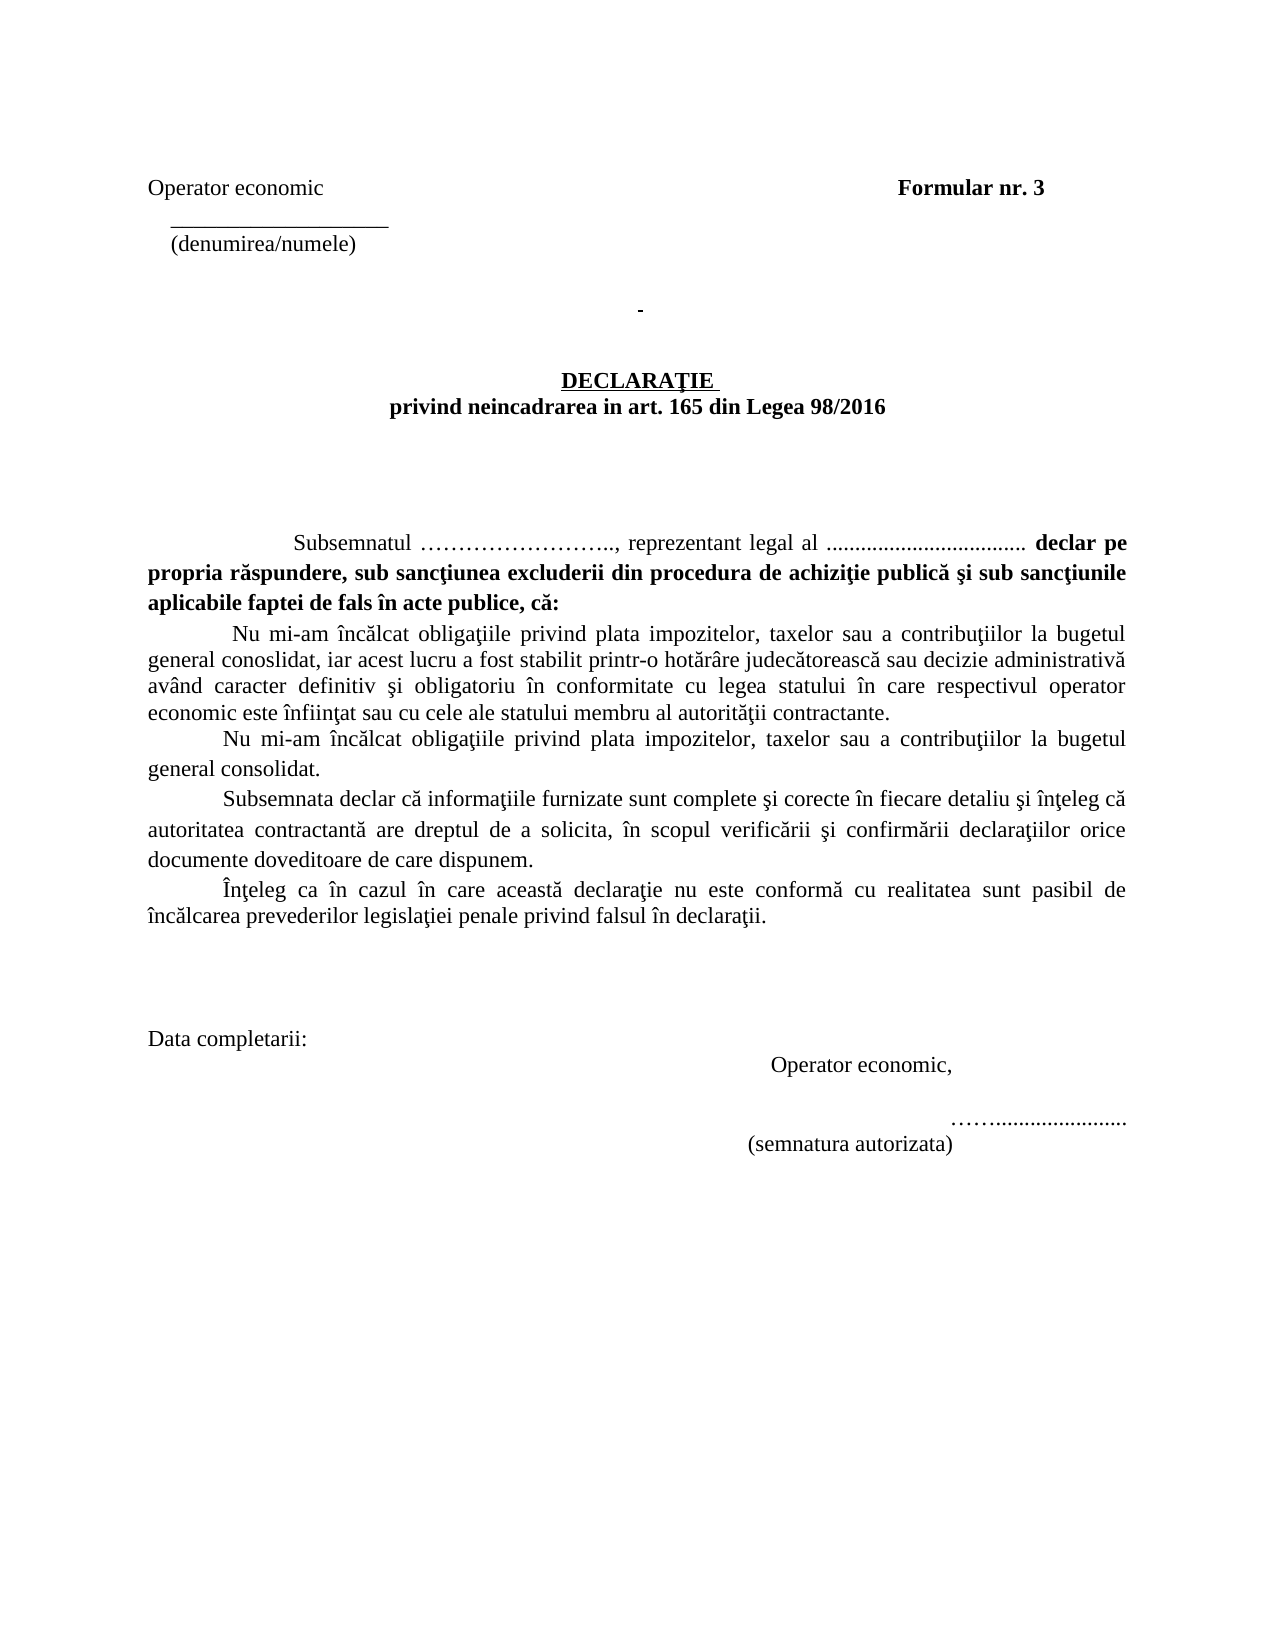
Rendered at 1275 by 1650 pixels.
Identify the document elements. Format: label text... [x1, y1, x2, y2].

text Operator economic, [748, 1051, 1127, 1078]
text Înţeleg ca în cazul în care această declaraţie nu este conformă cu realitatea sunt pasibil de încălcarea prevederilor legislaţiei penale privind falsul în declaraţii. [148, 876, 1127, 929]
text privind neincadrarea in art. 165 din Legea 98/2016 [148, 393, 1127, 420]
text Subsemnatul …………………….., reprezentant legal al ................................... declar pe propria răspundere, sub sancţiunea excluderii din procedura de achiziţie publică şi sub sancţiunile aplicabile faptei de fals în acte publice, că: [148, 529, 1127, 616]
text DECLARAŢIE [148, 367, 1127, 393]
text Nu mi-am încălcat obligaţiile privind plata impozitelor, taxelor sau a contribuţiilor la bugetul general consolidat. [148, 725, 1127, 782]
text Subsemnata declar că informaţiile furnizate sunt complete şi corecte în fiecare detaliu şi înţeleg că autoritatea contractantă are dreptul de a solicita, în scopul verificării şi confirmării declaraţiilor orice documente doveditoare de care dispunem. [148, 786, 1127, 872]
text ___________________ [148, 204, 1127, 231]
text ……....................... (semnatura autorizata) [148, 1104, 1127, 1157]
text (denumirea/numele) [148, 231, 1127, 257]
text Operator economic Formular nr. 3 [148, 174, 1127, 200]
text Nu mi-am încălcat obligaţiile privind plata impozitelor, taxelor sau a contribuţiilor la bugetul general conoslidat, iar acest lucru a fost stabilit printr-o hotărâre judecătorească sau decizie administrativă având caracter definitiv şi obligatoriu în conformitate cu legea statului în care respectivul operator economic este înfiinţat sau cu cele ale statului membru al autorităţii contractante. [148, 620, 1127, 725]
text Data completarii: [148, 1025, 1127, 1051]
